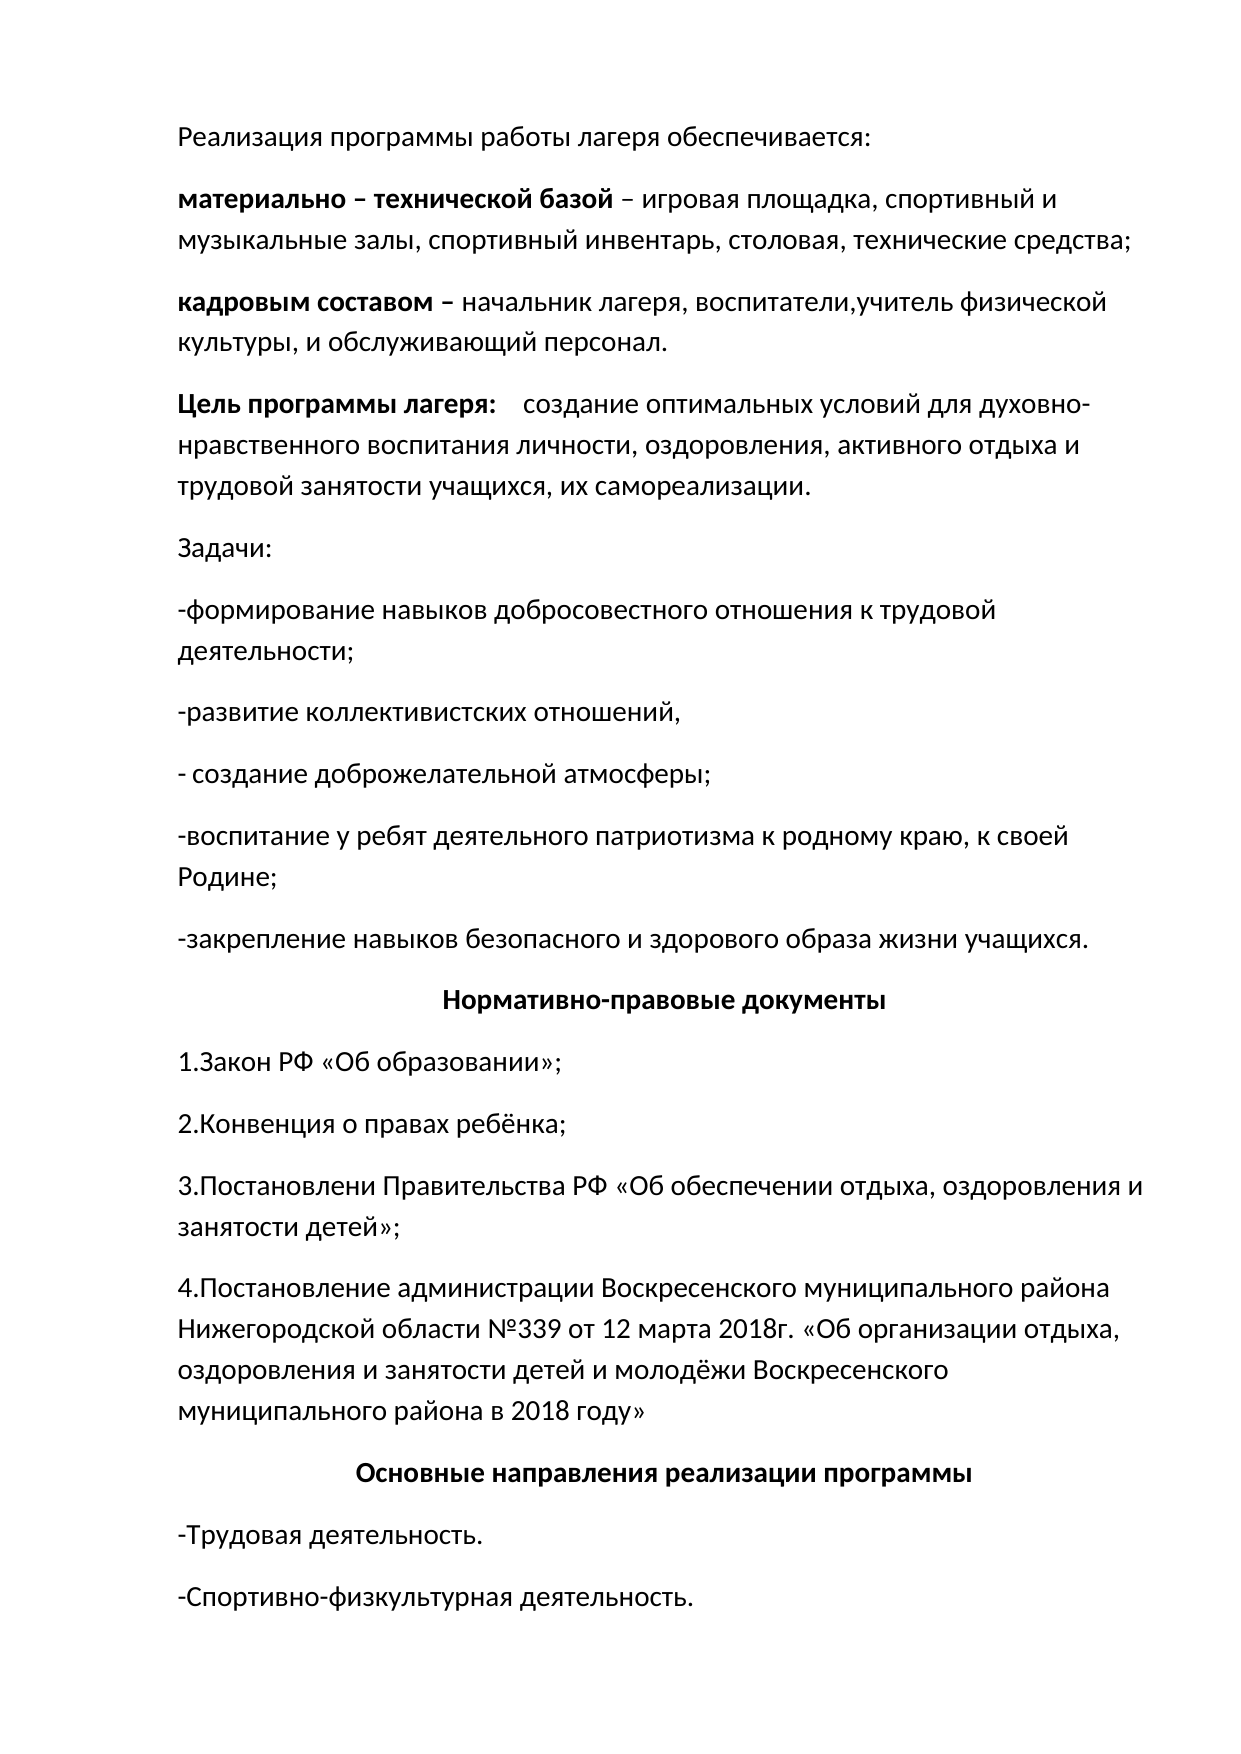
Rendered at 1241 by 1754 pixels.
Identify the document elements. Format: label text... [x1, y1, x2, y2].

text 2.Конвенция о правах ребёнка; [177, 1105, 1152, 1141]
text -воспитание у ребят деятельного патриотизма к родному краю, к своей Родине; [177, 817, 1152, 893]
text -Спортивно-физкультурная деятельность. [177, 1578, 1152, 1613]
text материально – технической базой – игровая площадка, спортивный и музыкальные залы, спортивный инвентарь, столовая, технические средства; [177, 180, 1152, 256]
text -Трудовая деятельность. [177, 1516, 1152, 1551]
text 1.Закон РФ «Об образовании»; [177, 1043, 1152, 1079]
text 3.Постановлени Правительства РФ «Об обеспечении отдыха, оздоровления и занятости детей»; [177, 1167, 1152, 1243]
text 4.Постановление администрации Воскресенского муниципального района Нижегородской области №339 от 12 марта 2018г. «Об организации отдыха, оздоровления и занятости детей и молодёжи Воскресенского муниципального района в 2018 году» [177, 1269, 1152, 1428]
text -закрепление навыков безопасного и здорового образа жизни учащихся. [177, 920, 1152, 955]
text Реализация программы работы лагеря обеспечивается: [177, 118, 1152, 154]
text Нормативно-правовые документы [177, 981, 1152, 1017]
text Задачи: [177, 529, 1152, 564]
text кадровым составом – начальник лагеря, воспитатели,учитель физической культуры, и обслуживающий персонал. [177, 283, 1152, 359]
text Цель программы лагеря: создание оптимальных условий для духовно- нравственного воспитания личности, оздоровления, активного отдыха и трудовой занятости учащихся, их самореализации. [177, 385, 1152, 503]
text Основные направления реализации программы [177, 1454, 1152, 1490]
text -формирование навыков добросовестного отношения к трудовой деятельности; [177, 591, 1152, 667]
text -развитие коллективистских отношений, [177, 693, 1152, 729]
text - создание доброжелательной атмосферы; [177, 755, 1152, 791]
